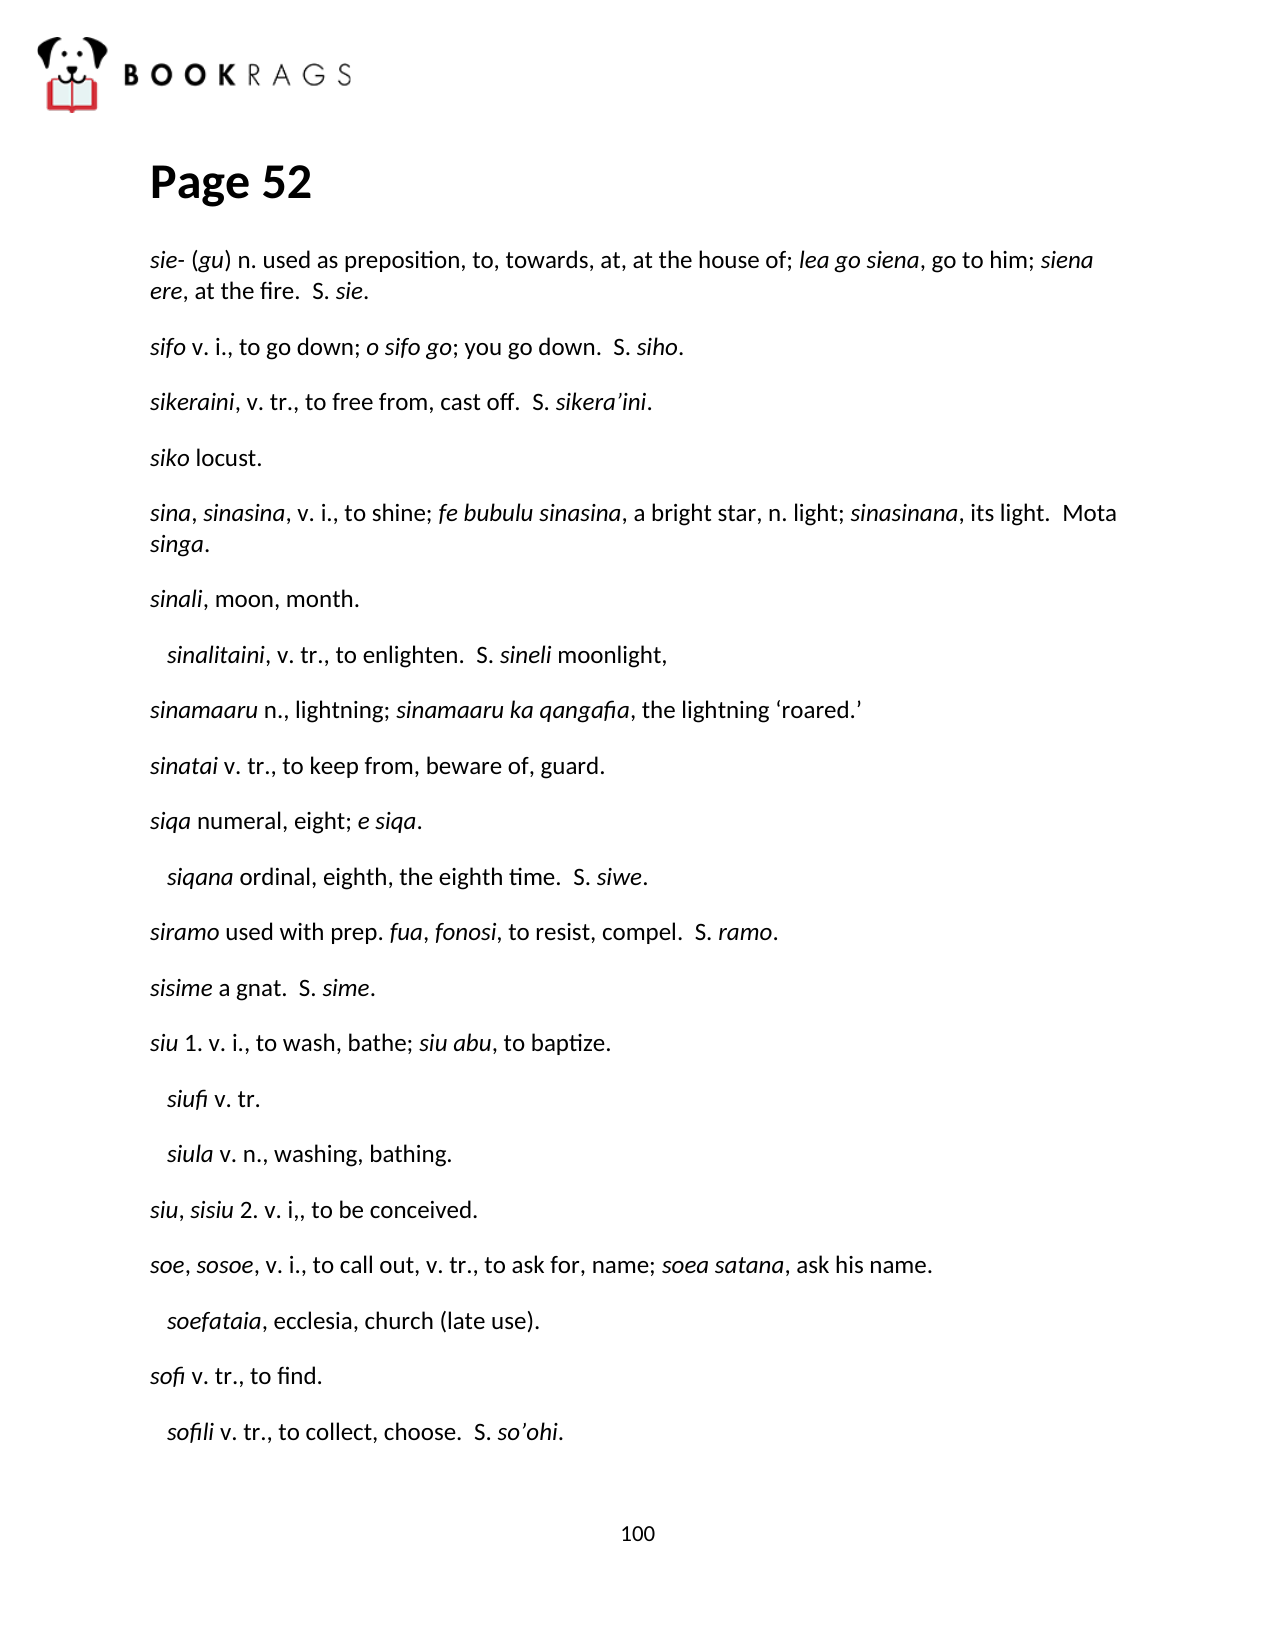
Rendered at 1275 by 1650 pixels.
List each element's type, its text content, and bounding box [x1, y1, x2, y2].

text siula v. n., washing, bathing. [150, 1138, 1125, 1169]
text sikeraini, v. tr., to free from, cast off. S. sikera’ini. [150, 386, 1125, 417]
text siramo used with prep. fua, fonosi, to resist, compel. S. ramo. [150, 916, 1125, 947]
text sina, sinasina, v. i., to shine; fe bubulu sinasina, a bright star, n. light; sinasinana, its light. Mota singa. [150, 497, 1125, 558]
text sie- (gu) n. used as preposition, to, towards, at, at the house of; lea go siena, go to him; siena ere, at the fire. S. sie. [150, 244, 1125, 306]
text sinamaaru n., lightning; sinamaaru ka qangafia, the lightning ‘roared.’ [150, 694, 1125, 725]
text soe, sosoe, v. i., to call out, v. tr., to ask for, name; soea satana, ask his name. [150, 1249, 1125, 1280]
text siqana ordinal, eighth, the eighth time. S. siwe. [150, 861, 1125, 891]
picture [37, 37, 351, 113]
text siu, sisiu 2. v. i,, to be conceived. [150, 1194, 1125, 1224]
text siko locust. [150, 442, 1125, 472]
text sisime a gnat. S. sime. [150, 972, 1125, 1002]
text Page 52 [150, 150, 1125, 211]
text soefataia, ecclesia, church (late use). [150, 1305, 1125, 1336]
text siufi v. tr. [150, 1083, 1125, 1113]
text sofi v. tr., to find. [150, 1361, 1125, 1391]
text sifo v. i., to go down; o sifo go; you go down. S. siho. [150, 331, 1125, 361]
text siu 1. v. i., to wash, bathe; siu abu, to baptize. [150, 1027, 1125, 1058]
text sinatai v. tr., to keep from, beware of, guard. [150, 750, 1125, 780]
text sinalitaini, v. tr., to enlighten. S. sineli moonlight, [150, 639, 1125, 669]
text sinali, moon, month. [150, 583, 1125, 614]
text siqa numeral, eight; e siqa. [150, 805, 1125, 836]
text sofili v. tr., to collect, choose. S. so’ohi. [150, 1416, 1125, 1447]
